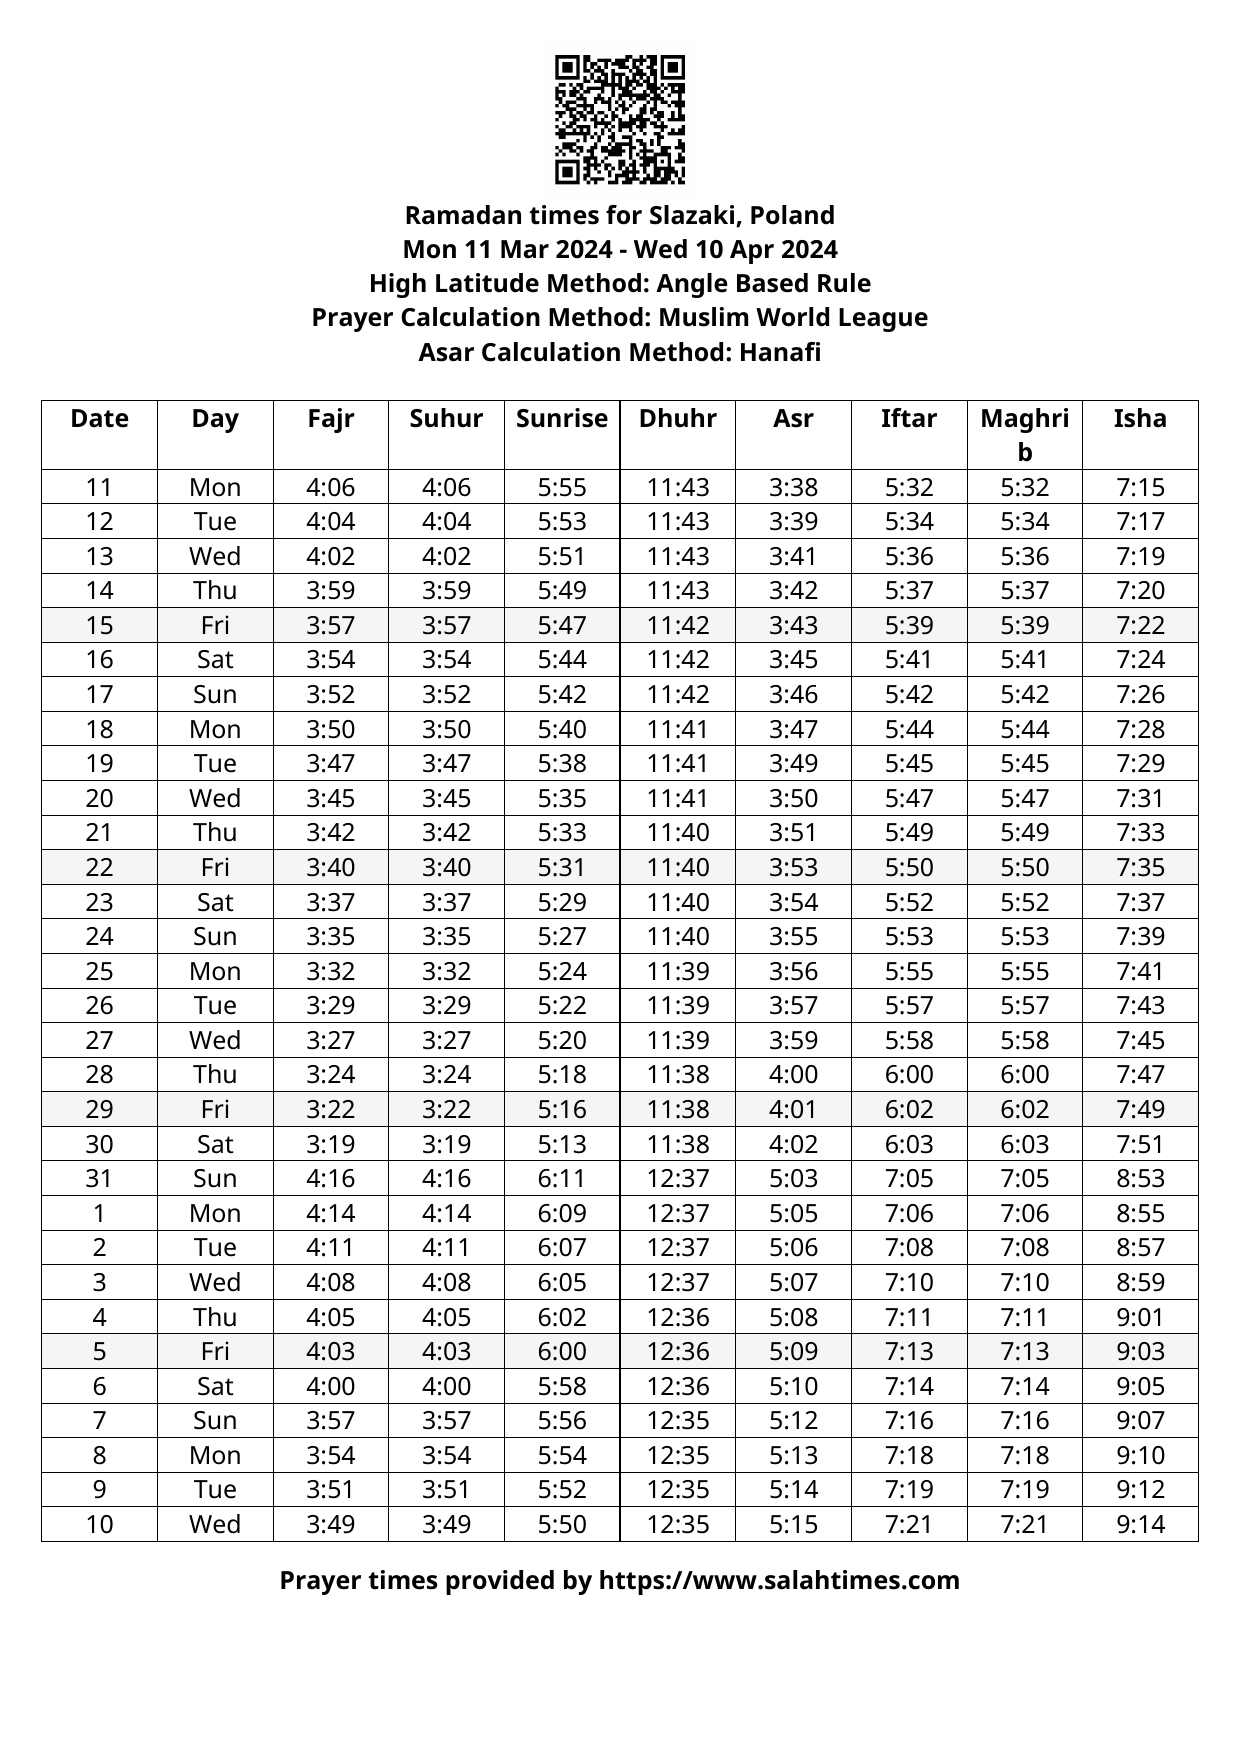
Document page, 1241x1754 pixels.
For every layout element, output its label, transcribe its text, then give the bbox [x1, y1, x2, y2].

table_cell 30 [42, 1127, 157, 1160]
table_cell 7:11 [968, 1300, 1082, 1333]
table_cell 3:32 [389, 954, 504, 987]
table_cell 7:18 [968, 1438, 1082, 1472]
table_cell 3:59 [274, 574, 388, 607]
table_header Suhur [389, 401, 504, 469]
table_cell 3:43 [736, 608, 851, 642]
table_cell 5:52 [505, 1473, 619, 1506]
table_header Fajr [274, 401, 388, 469]
table_cell 4:08 [274, 1265, 388, 1299]
table_cell 7:26 [1083, 677, 1198, 711]
table_cell 5:54 [505, 1438, 619, 1472]
table_cell 3:56 [736, 954, 851, 987]
table_cell 12:36 [621, 1369, 735, 1402]
table_cell 2 [42, 1231, 157, 1264]
table_cell Sat [158, 643, 273, 676]
table_cell 7:13 [852, 1334, 967, 1368]
text Asar Calculation Method: Hanafi [42, 334, 1198, 368]
table_cell 11:41 [621, 781, 735, 814]
table_cell 7:08 [852, 1231, 967, 1264]
table_cell 7:35 [1083, 850, 1198, 884]
table_cell 4:11 [274, 1231, 388, 1264]
table_header Maghrib [968, 401, 1082, 469]
table_cell Wed [158, 781, 273, 814]
table_cell 8 [42, 1438, 157, 1472]
table_cell 12:37 [621, 1231, 735, 1264]
table_cell 4:14 [274, 1196, 388, 1229]
table_cell 7:28 [1083, 712, 1198, 745]
table_cell 5:58 [505, 1369, 619, 1402]
table_cell 5:44 [505, 643, 619, 676]
table_cell 6:05 [505, 1265, 619, 1299]
table_cell 11:42 [621, 643, 735, 676]
table_cell Tue [158, 1231, 273, 1264]
table_cell Thu [158, 574, 273, 607]
table_cell 17 [42, 677, 157, 711]
table_cell 5:33 [505, 816, 619, 849]
table_cell 3:27 [389, 1023, 504, 1057]
table_cell 3:51 [274, 1473, 388, 1506]
table_cell 5:27 [505, 919, 619, 953]
table_cell 3:47 [389, 746, 504, 780]
table_cell 3:45 [736, 643, 851, 676]
table_cell Mon [158, 1196, 273, 1229]
table_cell 23 [42, 885, 157, 918]
table_cell 4:05 [274, 1300, 388, 1333]
table_header Day [158, 401, 273, 469]
table_cell 11:43 [621, 539, 735, 572]
table_cell 5:47 [968, 781, 1082, 814]
table_cell 3:54 [736, 885, 851, 918]
table_cell 5:40 [505, 712, 619, 745]
table_cell 5:39 [968, 608, 1082, 642]
table_cell 12:37 [621, 1265, 735, 1299]
table_cell 7:20 [1083, 574, 1198, 607]
table_cell 19 [42, 746, 157, 780]
table_cell 11:42 [621, 677, 735, 711]
table_cell 5:41 [968, 643, 1082, 676]
table_header Sunrise [505, 401, 619, 469]
table_cell 5:31 [505, 850, 619, 884]
table_cell Mon [158, 1438, 273, 1472]
table_cell 11:38 [621, 1127, 735, 1160]
table_cell 3:29 [274, 989, 388, 1022]
table_cell 13 [42, 539, 157, 572]
table_cell 5:24 [505, 954, 619, 987]
table_cell Sat [158, 1127, 273, 1160]
table_cell 7:14 [968, 1369, 1082, 1402]
table_cell Sun [158, 1404, 273, 1437]
table_cell 7:37 [1083, 885, 1198, 918]
text Mon 11 Mar 2024 - Wed 10 Apr 2024 [42, 232, 1198, 266]
table_cell 5:37 [852, 574, 967, 607]
table_cell 5:20 [505, 1023, 619, 1057]
table_cell 3:40 [274, 850, 388, 884]
table_cell 29 [42, 1092, 157, 1126]
table_cell 5:57 [968, 989, 1082, 1022]
table_cell 9:12 [1083, 1473, 1198, 1506]
table_cell 3:49 [389, 1507, 504, 1541]
table_cell 4:08 [389, 1265, 504, 1299]
table_cell 12:35 [621, 1507, 735, 1541]
table_cell 3:46 [736, 677, 851, 711]
text High Latitude Method: Angle Based Rule [42, 266, 1198, 300]
table_cell 12:37 [621, 1161, 735, 1195]
table_cell 25 [42, 954, 157, 987]
table_cell 7:06 [968, 1196, 1082, 1229]
table_cell 7:51 [1083, 1127, 1198, 1160]
table_cell 3:42 [274, 816, 388, 849]
table_cell 4:02 [389, 539, 504, 572]
table_header Asr [736, 401, 851, 469]
table_cell 5:08 [736, 1300, 851, 1333]
table_cell 6:07 [505, 1231, 619, 1264]
table_cell 4:06 [389, 470, 504, 503]
picture [542, 41, 699, 198]
table_cell 28 [42, 1058, 157, 1091]
table_cell 3:59 [736, 1023, 851, 1057]
text Prayer Calculation Method: Muslim World League [42, 300, 1198, 334]
table_cell 3:38 [736, 470, 851, 503]
table_cell Sun [158, 1161, 273, 1195]
table_cell 3:41 [736, 539, 851, 572]
table_cell Tue [158, 989, 273, 1022]
table_cell Sat [158, 885, 273, 918]
table_cell 8:59 [1083, 1265, 1198, 1299]
table_cell 5:45 [852, 746, 967, 780]
table_cell 3:22 [274, 1092, 388, 1126]
table_cell Mon [158, 712, 273, 745]
table_cell 5:49 [852, 816, 967, 849]
table_cell 6:02 [852, 1092, 967, 1126]
table_cell 5:57 [852, 989, 967, 1022]
table_cell 12 [42, 504, 157, 538]
table_cell 7:10 [968, 1265, 1082, 1299]
table_cell 11:43 [621, 470, 735, 503]
table_cell 21 [42, 816, 157, 849]
table_cell 3:24 [274, 1058, 388, 1091]
table_cell 7:11 [852, 1300, 967, 1333]
table_cell 5:58 [968, 1023, 1082, 1057]
table_cell 7:16 [852, 1404, 967, 1437]
table_cell 6:02 [505, 1300, 619, 1333]
table_cell 3:50 [274, 712, 388, 745]
table_cell 5:34 [852, 504, 967, 538]
table_cell 4:16 [274, 1161, 388, 1195]
table_cell 7:10 [852, 1265, 967, 1299]
table_cell 14 [42, 574, 157, 607]
table_cell 18 [42, 712, 157, 745]
table_cell 3:57 [389, 1404, 504, 1437]
table_cell Thu [158, 1058, 273, 1091]
table_cell 5:49 [505, 574, 619, 607]
table_cell 3:42 [389, 816, 504, 849]
table_cell 4:00 [274, 1369, 388, 1402]
table_cell 7:29 [1083, 746, 1198, 780]
table_cell 5:03 [736, 1161, 851, 1195]
table_cell Fri [158, 850, 273, 884]
table_cell 3:57 [736, 989, 851, 1022]
table_cell 5:10 [736, 1369, 851, 1402]
table_cell 11:39 [621, 989, 735, 1022]
table_cell Sun [158, 919, 273, 953]
table_cell 5:44 [852, 712, 967, 745]
table_cell 3:22 [389, 1092, 504, 1126]
table_cell 3:51 [736, 816, 851, 849]
table_cell 4:04 [274, 504, 388, 538]
table_cell Wed [158, 1507, 273, 1541]
table_cell 7:47 [1083, 1058, 1198, 1091]
table_cell 3:49 [736, 746, 851, 780]
table_cell Fri [158, 608, 273, 642]
table_cell 9:10 [1083, 1438, 1198, 1472]
table_cell 4:00 [389, 1369, 504, 1402]
table_cell 7:14 [852, 1369, 967, 1402]
table_cell 1 [42, 1196, 157, 1229]
table_cell 4:03 [389, 1334, 504, 1368]
table_cell 7:31 [1083, 781, 1198, 814]
table_header Date [42, 401, 157, 469]
table_cell 7:33 [1083, 816, 1198, 849]
table_cell 7:17 [1083, 504, 1198, 538]
table_cell 3:27 [274, 1023, 388, 1057]
table_cell 26 [42, 989, 157, 1022]
table_cell 15 [42, 608, 157, 642]
table_cell 12:35 [621, 1438, 735, 1472]
table_cell Mon [158, 470, 273, 503]
table_cell 5:55 [968, 954, 1082, 987]
table_cell 12:37 [621, 1196, 735, 1229]
table_cell 5:06 [736, 1231, 851, 1264]
table_cell Wed [158, 539, 273, 572]
table_cell 5:09 [736, 1334, 851, 1368]
table_cell 8:55 [1083, 1196, 1198, 1229]
table_cell 6:02 [968, 1092, 1082, 1126]
table_cell 3:57 [274, 608, 388, 642]
table_cell 4:16 [389, 1161, 504, 1195]
table_cell 3:19 [274, 1127, 388, 1160]
table_cell 7 [42, 1404, 157, 1437]
table_cell 7:41 [1083, 954, 1198, 987]
table_cell 5:37 [968, 574, 1082, 607]
table_cell 5:05 [736, 1196, 851, 1229]
table_cell Thu [158, 816, 273, 849]
table_cell 4:05 [389, 1300, 504, 1333]
table_cell 3:51 [389, 1473, 504, 1506]
table_cell 4:02 [274, 539, 388, 572]
table_cell 3:39 [736, 504, 851, 538]
table_cell 6:09 [505, 1196, 619, 1229]
table_cell 5:55 [505, 470, 619, 503]
table_cell 3:37 [389, 885, 504, 918]
table_cell 3:54 [274, 1438, 388, 1472]
table_cell Wed [158, 1265, 273, 1299]
table_cell 7:19 [852, 1473, 967, 1506]
table_cell 3:54 [274, 643, 388, 676]
table_cell 6:00 [505, 1334, 619, 1368]
table_cell 7:05 [852, 1161, 967, 1195]
table_cell 4:02 [736, 1127, 851, 1160]
table_cell 3:53 [736, 850, 851, 884]
table_cell 5:50 [505, 1507, 619, 1541]
table_cell 3:47 [274, 746, 388, 780]
table_cell 3:52 [389, 677, 504, 711]
table_cell 5:15 [736, 1507, 851, 1541]
table_cell 5 [42, 1334, 157, 1368]
table_cell 3:50 [736, 781, 851, 814]
text Ramadan times for Slazaki, Poland [42, 198, 1198, 232]
table_cell 7:06 [852, 1196, 967, 1229]
table_cell 5:41 [852, 643, 967, 676]
table_cell 11:38 [621, 1058, 735, 1091]
table_cell Wed [158, 1023, 273, 1057]
table_cell 3:54 [389, 643, 504, 676]
table_cell 5:58 [852, 1023, 967, 1057]
table_cell 3:24 [389, 1058, 504, 1091]
table_cell 31 [42, 1161, 157, 1195]
table_cell 10 [42, 1507, 157, 1541]
table_cell 5:56 [505, 1404, 619, 1437]
table_cell 3:49 [274, 1507, 388, 1541]
table_cell Sun [158, 677, 273, 711]
table_cell 3:35 [389, 919, 504, 953]
table_cell 9:07 [1083, 1404, 1198, 1437]
table_cell 3:35 [274, 919, 388, 953]
table_cell 6:03 [968, 1127, 1082, 1160]
table_cell 5:14 [736, 1473, 851, 1506]
table_cell 6 [42, 1369, 157, 1402]
table_cell 5:53 [852, 919, 967, 953]
table_cell 3:32 [274, 954, 388, 987]
table_cell 6:00 [968, 1058, 1082, 1091]
table_cell 3:45 [274, 781, 388, 814]
table_cell 5:47 [852, 781, 967, 814]
table_cell 6:11 [505, 1161, 619, 1195]
table_cell 4:03 [274, 1334, 388, 1368]
table_cell 4:00 [736, 1058, 851, 1091]
table_header Isha [1083, 401, 1198, 469]
table_cell 5:52 [852, 885, 967, 918]
table_cell 3:29 [389, 989, 504, 1022]
table_cell 5:50 [852, 850, 967, 884]
table_cell 11:40 [621, 816, 735, 849]
table_cell 3:42 [736, 574, 851, 607]
table_cell 7:18 [852, 1438, 967, 1472]
table_cell 5:38 [505, 746, 619, 780]
table_cell 7:21 [968, 1507, 1082, 1541]
table_cell Sat [158, 1369, 273, 1402]
table_cell 3:19 [389, 1127, 504, 1160]
table_cell 12:35 [621, 1473, 735, 1506]
table_cell 7:22 [1083, 608, 1198, 642]
table_cell 3:54 [389, 1438, 504, 1472]
table_cell 5:18 [505, 1058, 619, 1091]
table_cell 3:57 [389, 608, 504, 642]
table_cell 5:53 [505, 504, 619, 538]
table_cell 11:40 [621, 919, 735, 953]
table_cell Mon [158, 954, 273, 987]
table_cell 5:50 [968, 850, 1082, 884]
table_cell 3 [42, 1265, 157, 1299]
table_cell 3:50 [389, 712, 504, 745]
table_cell 5:13 [505, 1127, 619, 1160]
table_cell Thu [158, 1300, 273, 1333]
table_cell 7:05 [968, 1161, 1082, 1195]
table_cell 5:53 [968, 919, 1082, 953]
table_cell 11:41 [621, 746, 735, 780]
table_cell 20 [42, 781, 157, 814]
table_cell 5:42 [852, 677, 967, 711]
table_cell 4:14 [389, 1196, 504, 1229]
table_cell 5:16 [505, 1092, 619, 1126]
table_cell 7:13 [968, 1334, 1082, 1368]
table_cell 7:49 [1083, 1092, 1198, 1126]
table_cell 5:52 [968, 885, 1082, 918]
table_cell 5:36 [852, 539, 967, 572]
table_cell 7:24 [1083, 643, 1198, 676]
table_cell 6:00 [852, 1058, 967, 1091]
table_cell 11:43 [621, 574, 735, 607]
table_cell 4:04 [389, 504, 504, 538]
table_cell 11:43 [621, 504, 735, 538]
table_cell 5:32 [852, 470, 967, 503]
table_cell 22 [42, 850, 157, 884]
table_cell 3:57 [274, 1404, 388, 1437]
table_cell 5:34 [968, 504, 1082, 538]
table_cell 11:40 [621, 885, 735, 918]
table_cell 5:44 [968, 712, 1082, 745]
table_cell 3:55 [736, 919, 851, 953]
table_cell 4:01 [736, 1092, 851, 1126]
table_cell 9:05 [1083, 1369, 1198, 1402]
table_cell 9 [42, 1473, 157, 1506]
table_cell 11 [42, 470, 157, 503]
table_cell 5:35 [505, 781, 619, 814]
table_cell 5:42 [968, 677, 1082, 711]
table_cell 8:57 [1083, 1231, 1198, 1264]
table_cell 12:35 [621, 1404, 735, 1437]
table_cell 3:37 [274, 885, 388, 918]
table_cell 27 [42, 1023, 157, 1057]
table_cell 7:43 [1083, 989, 1198, 1022]
table_cell Tue [158, 746, 273, 780]
table_cell 3:47 [736, 712, 851, 745]
table_cell 7:39 [1083, 919, 1198, 953]
table_cell 11:38 [621, 1092, 735, 1126]
table_header Dhuhr [621, 401, 735, 469]
table_cell 4:06 [274, 470, 388, 503]
table_cell 7:45 [1083, 1023, 1198, 1057]
table_cell 5:51 [505, 539, 619, 572]
table_cell 6:03 [852, 1127, 967, 1160]
table_cell 8:53 [1083, 1161, 1198, 1195]
table_cell 24 [42, 919, 157, 953]
table_cell 11:39 [621, 1023, 735, 1057]
table_cell 5:12 [736, 1404, 851, 1437]
table_cell 5:36 [968, 539, 1082, 572]
table_cell Fri [158, 1334, 273, 1368]
table_cell 5:29 [505, 885, 619, 918]
table_cell 5:39 [852, 608, 967, 642]
table_cell 4:11 [389, 1231, 504, 1264]
table_cell 7:15 [1083, 470, 1198, 503]
table_cell 7:21 [852, 1507, 967, 1541]
table_cell 5:42 [505, 677, 619, 711]
table_cell 5:45 [968, 746, 1082, 780]
table_cell 5:47 [505, 608, 619, 642]
table_cell 7:19 [1083, 539, 1198, 572]
table_cell Tue [158, 504, 273, 538]
table_cell 9:01 [1083, 1300, 1198, 1333]
table_cell 4 [42, 1300, 157, 1333]
table_cell 3:45 [389, 781, 504, 814]
table_cell 5:13 [736, 1438, 851, 1472]
table_cell 3:40 [389, 850, 504, 884]
table_cell 9:14 [1083, 1507, 1198, 1541]
table_cell 5:22 [505, 989, 619, 1022]
table_cell 11:41 [621, 712, 735, 745]
table_cell 5:07 [736, 1265, 851, 1299]
table_cell 16 [42, 643, 157, 676]
table_cell 12:36 [621, 1300, 735, 1333]
table_cell Fri [158, 1092, 273, 1126]
table_cell 7:16 [968, 1404, 1082, 1437]
table_cell 7:08 [968, 1231, 1082, 1264]
table_cell 7:19 [968, 1473, 1082, 1506]
table_header Iftar [852, 401, 967, 469]
table_cell Tue [158, 1473, 273, 1506]
table_cell 11:40 [621, 850, 735, 884]
table_cell 3:59 [389, 574, 504, 607]
table_cell 11:39 [621, 954, 735, 987]
table_cell 3:52 [274, 677, 388, 711]
table_cell 12:36 [621, 1334, 735, 1368]
text Prayer times provided by https://www.salahtimes.com [42, 1563, 1198, 1597]
table_cell 9:03 [1083, 1334, 1198, 1368]
table_cell 5:55 [852, 954, 967, 987]
table_cell 5:32 [968, 470, 1082, 503]
table_cell 5:49 [968, 816, 1082, 849]
table_cell 11:42 [621, 608, 735, 642]
